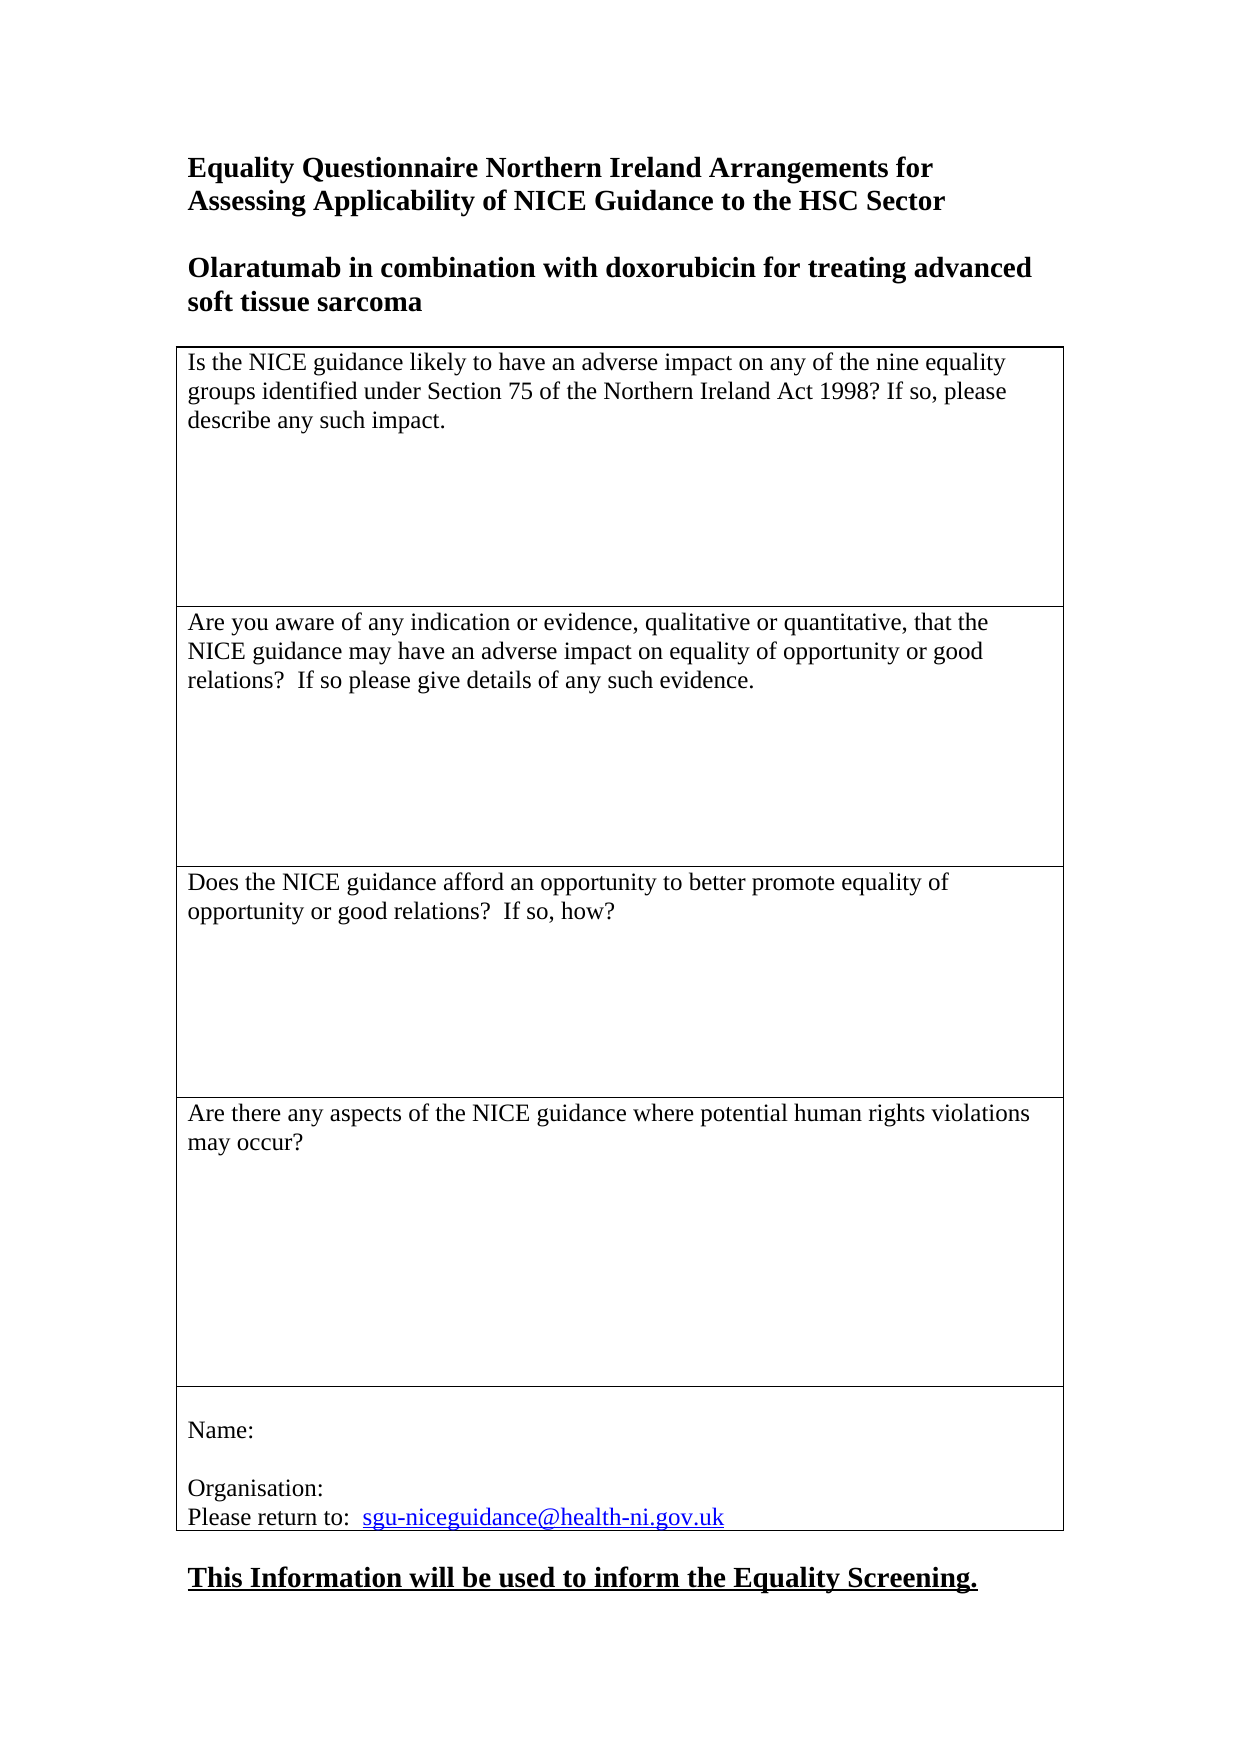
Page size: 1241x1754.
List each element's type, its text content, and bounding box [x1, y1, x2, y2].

text Equality Questionnaire Northern Ireland Arrangements for Assessing Applicability of NICE Guidance to the HSC Sector [187, 150, 1053, 217]
table_cell Name: Organisation: Please return to: sgu-niceguidance@health-ni.gov.uk [177, 1387, 1063, 1530]
table_cell Are you aware of any indication or evidence, qualitative or quantitative, that the NICE guidance may have an adverse impact on equality of opportunity or good relations? If so please give details of any such evidence. [177, 607, 1063, 866]
table_cell Does the NICE guidance afford an opportunity to better promote equality of opportunity or good relations? If so, how? [177, 867, 1063, 1097]
table_cell Are there any aspects of the NICE guidance where potential human rights violations may occur? [177, 1098, 1063, 1386]
table_header Is the NICE guidance likely to have an adverse impact on any of the nine equality groups identified under Section 75 of the Northern Ireland Act 1998? If so, please describe any such impact. [177, 348, 1063, 606]
text Olaratumab in combination with doxorubicin for treating advanced soft tissue sarcoma [187, 251, 1053, 318]
text This Information will be used to inform the Equality Screening. [187, 1560, 1053, 1594]
